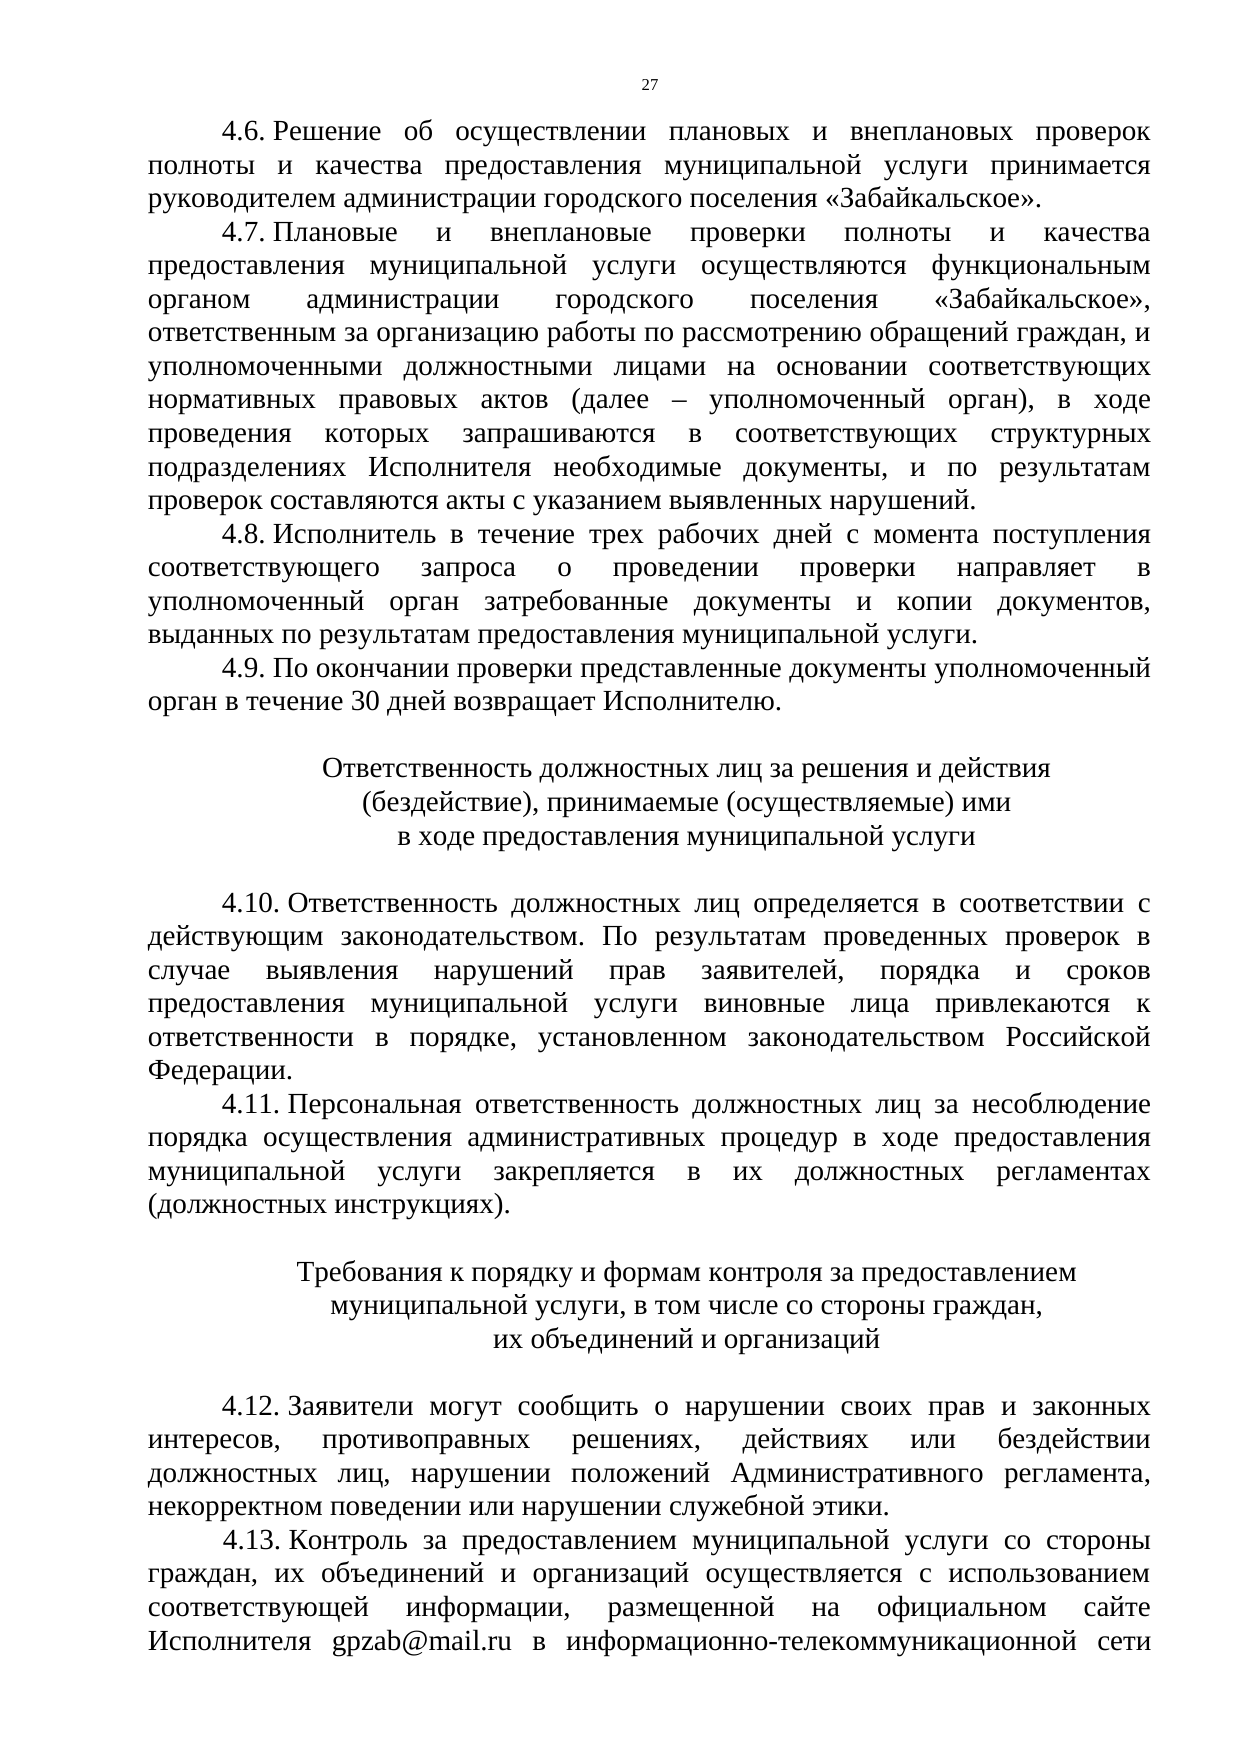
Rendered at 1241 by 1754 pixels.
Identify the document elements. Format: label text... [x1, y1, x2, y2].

text 4.8. Исполнитель в течение трех рабочих дней с момента поступления соответствующего запроса о проведении проверки направляет в уполномоченный орган затребованные документы и копии документов, выданных по результатам предоставления муниципальной услуги. [148, 516, 1152, 650]
text 4.12. Заявители могут сообщить о нарушении своих прав и законных интересов, противоправных решениях, действиях или бездействии должностных лиц, нарушении положений Административного регламента, некорректном поведении или нарушении служебной этики. [148, 1388, 1152, 1522]
text Требования к порядку и формам контроля за предоставлением [148, 1254, 1152, 1287]
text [148, 1522, 1152, 1656]
text 4.11. Персональная ответственность должностных лиц за несоблюдение порядка осуществления административных процедур в ходе предоставления муниципальной услуги закрепляется в их должностных регламентах (должностных инструкциях). [148, 1086, 1152, 1220]
text 4.7. Плановые и внеплановые проверки полноты и качества предоставления муниципальной услуги осуществляются функциональным органом администрации городского поселения «Забайкальское», ответственным за организацию работы по рассмотрению обращений граждан, и уполномоченными должностными лицами на основании соответствующих нормативных правовых актов (далее – уполномоченный орган), в ходе проведения которых запрашиваются в соответствующих структурных подразделениях Исполнителя необходимые документы, и по результатам проверок составляются акты с указанием выявленных нарушений. [148, 214, 1152, 516]
text их объединений и организаций [148, 1321, 1152, 1354]
text Ответственность должностных лиц за решения и действия [148, 751, 1152, 784]
text в ходе предоставления муниципальной услуги [148, 818, 1152, 851]
text 4.9. По окончании проверки представленные документы уполномоченный орган в течение 30 дней возвращает Исполнителю. [148, 650, 1152, 717]
text 4.6. Решение об осуществлении плановых и внеплановых проверок полноты и качества предоставления муниципальной услуги принимается руководителем администрации городского поселения «Забайкальское». [148, 113, 1152, 214]
text муниципальной услуги, в том числе со стороны граждан, [148, 1287, 1152, 1321]
text 4.10. Ответственность должностных лиц определяется в соответствии с действующим законодательством. По результатам проведенных проверок в случае выявления нарушений прав заявителей, порядка и сроков предоставления муниципальной услуги виновные лица привлекаются к ответственности в порядке, установленном законодательством Российской Федерации. [148, 885, 1152, 1086]
text (бездействие), принимаемые (осуществляемые) ими [148, 784, 1152, 818]
